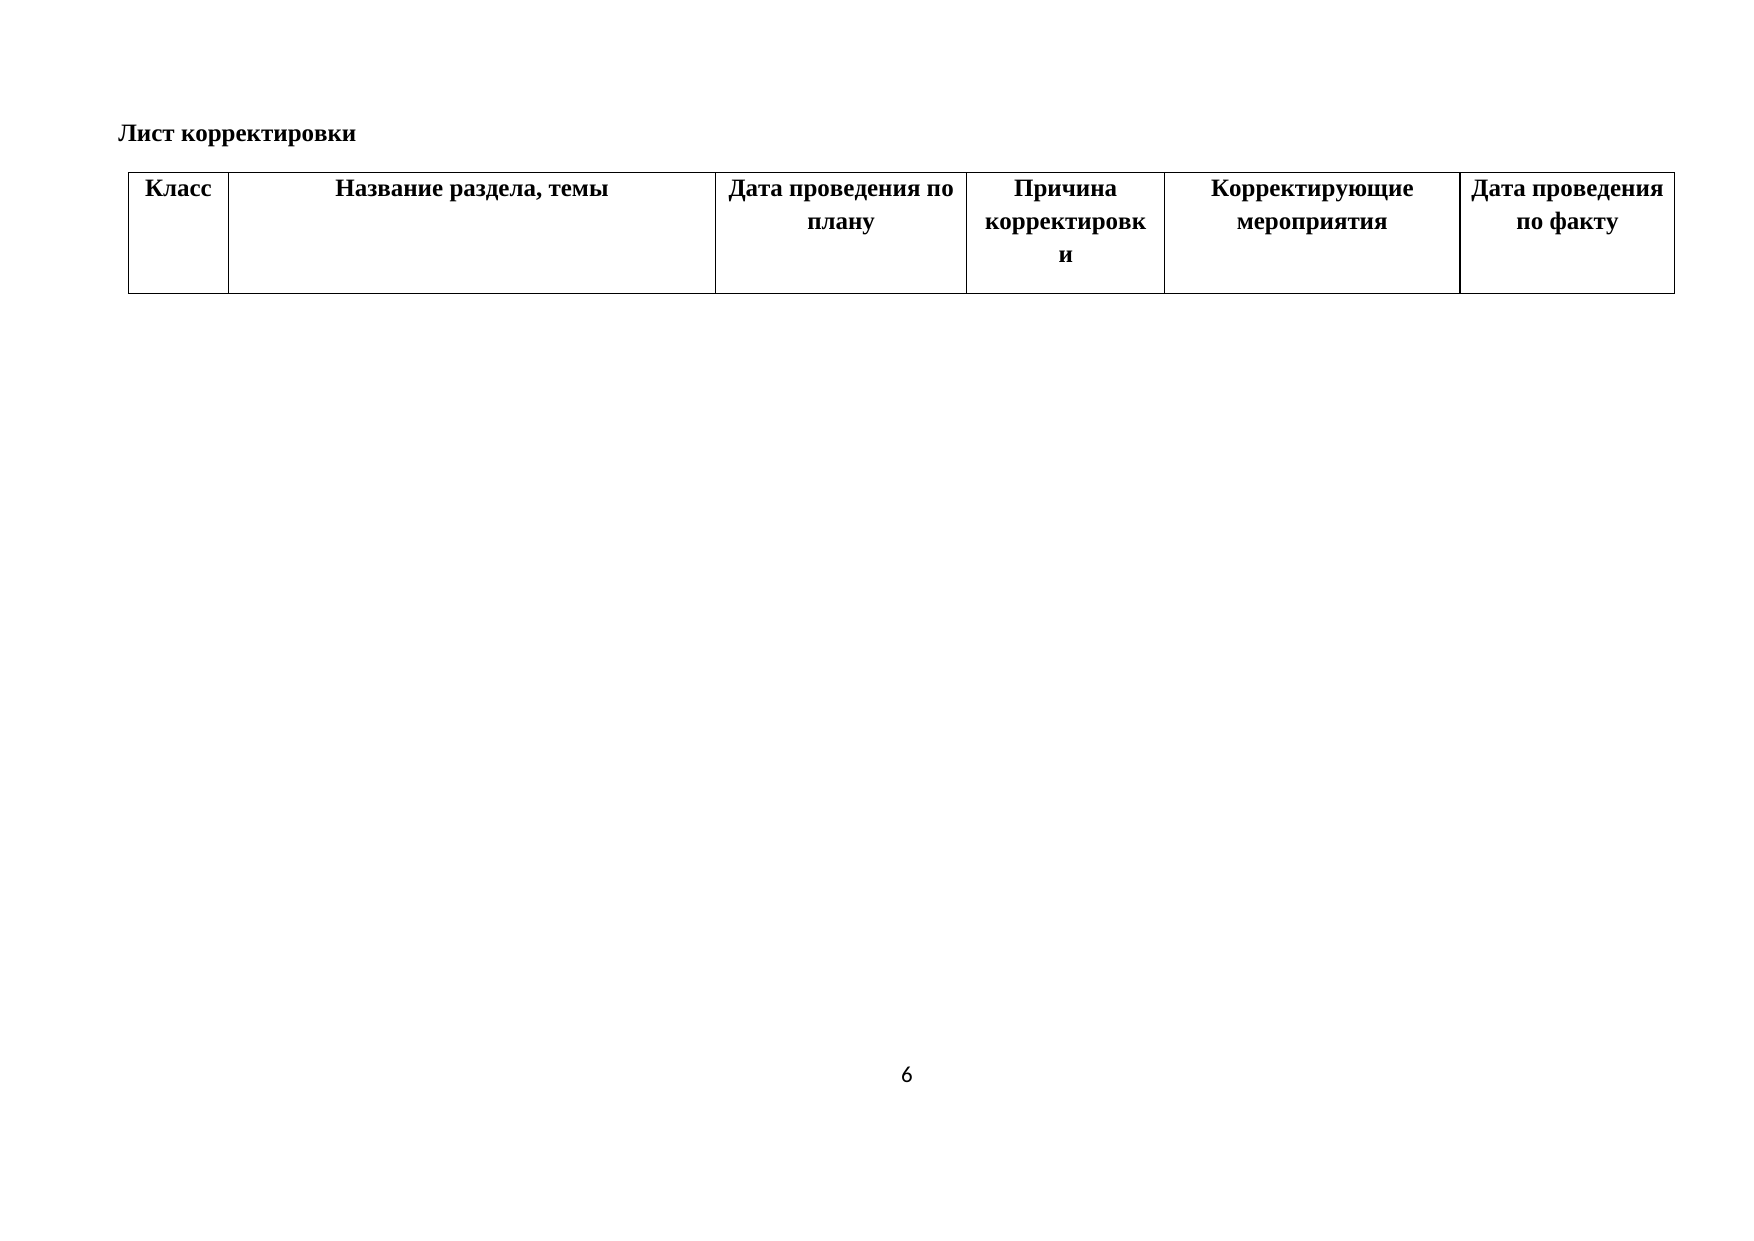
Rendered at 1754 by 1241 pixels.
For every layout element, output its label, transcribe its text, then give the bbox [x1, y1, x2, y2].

text Лист корректировки [118, 118, 1695, 147]
table_header Название раздела, темы [229, 173, 715, 292]
table_header Дата проведения по плану [716, 173, 966, 292]
table_header Причина корректировки [967, 173, 1164, 292]
table_header Корректирующие мероприятия [1165, 173, 1459, 292]
table_header Класс [129, 173, 228, 292]
table_header Дата проведения по факту [1461, 173, 1674, 292]
